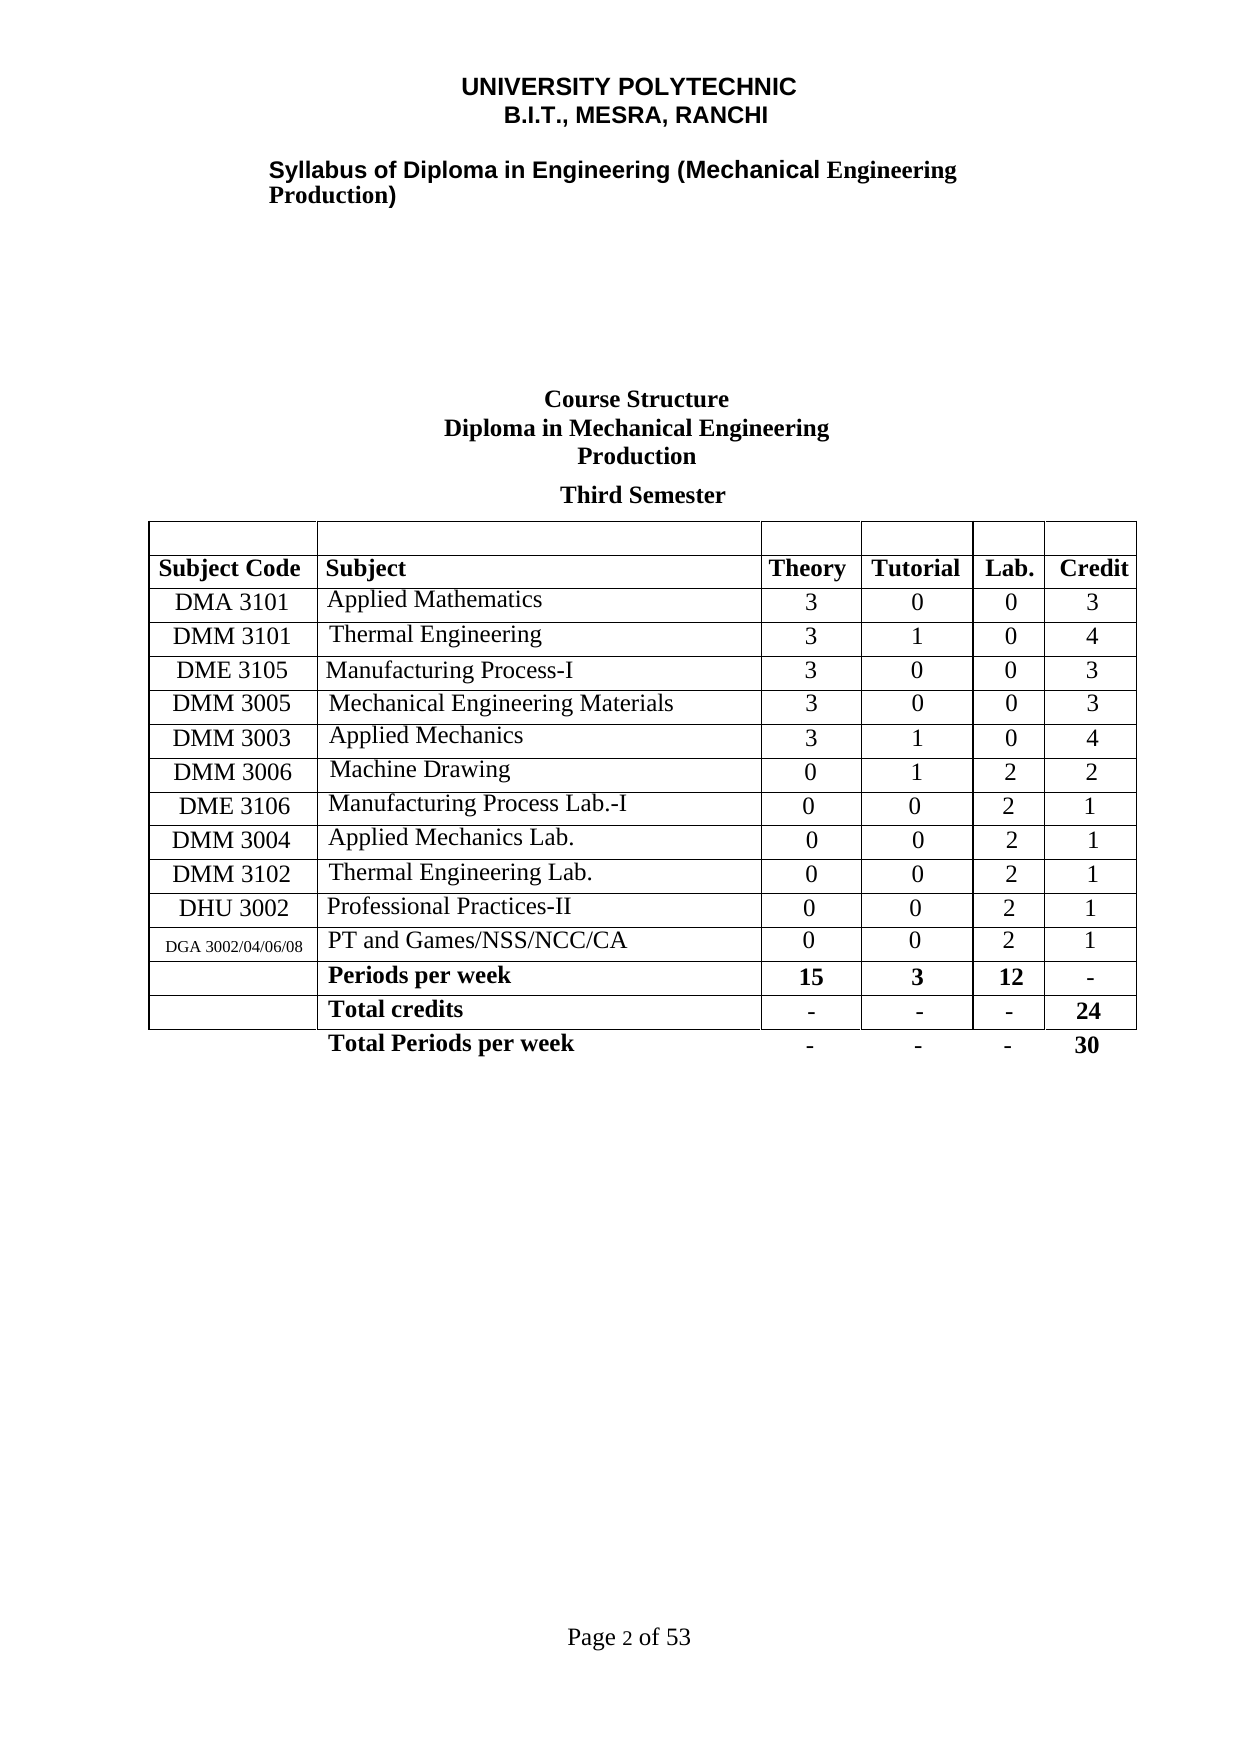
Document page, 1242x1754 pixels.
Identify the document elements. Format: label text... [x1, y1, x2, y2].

text DME 3105 Manufacturing Process-I 3 0 0 3 [173, 655, 1102, 683]
text DMA 3101 Applied Mathematics 3 0 0 3 [171, 584, 1102, 616]
text Third Semester [555, 480, 731, 509]
text DMM 3003 Applied Mechanics 3 1 0 4 [169, 720, 1102, 751]
text DMM 3005 Mechanical Engineering Materials 3 0 0 3 [169, 688, 1102, 717]
text Total credits - - - 24 [328, 994, 1137, 1025]
text Total Periods per week - - - 30 [328, 1028, 1137, 1059]
text Periods per week 15 3 12 - [328, 960, 1137, 991]
text DME 3106 Manufacturing Process Lab.-I 0 0 2 1 [172, 788, 1102, 819]
text DMM 3006 Machine Drawing 0 1 2 2 [169, 754, 1102, 785]
text Subject Code Subject Theory Tutorial Lab. Credit [157, 553, 1131, 582]
text DMM 3004 Applied Mechanics Lab. 0 0 2 1 [169, 822, 1102, 853]
text DGA 3002/04/06/08 PT and Games/NSS/NCC/CA 0 0 2 1 [160, 925, 1102, 956]
text DMM 3102 Thermal Engineering Lab. 0 0 2 1 [169, 857, 1102, 888]
text DHU 3002 Professional Practices-II 0 0 2 1 [173, 891, 1102, 922]
text Diploma in Mechanical Engineering Production [419, 413, 854, 470]
text Course Structure [539, 384, 734, 413]
text DMM 3101 Thermal Engineering 3 1 0 4 [169, 619, 1102, 650]
